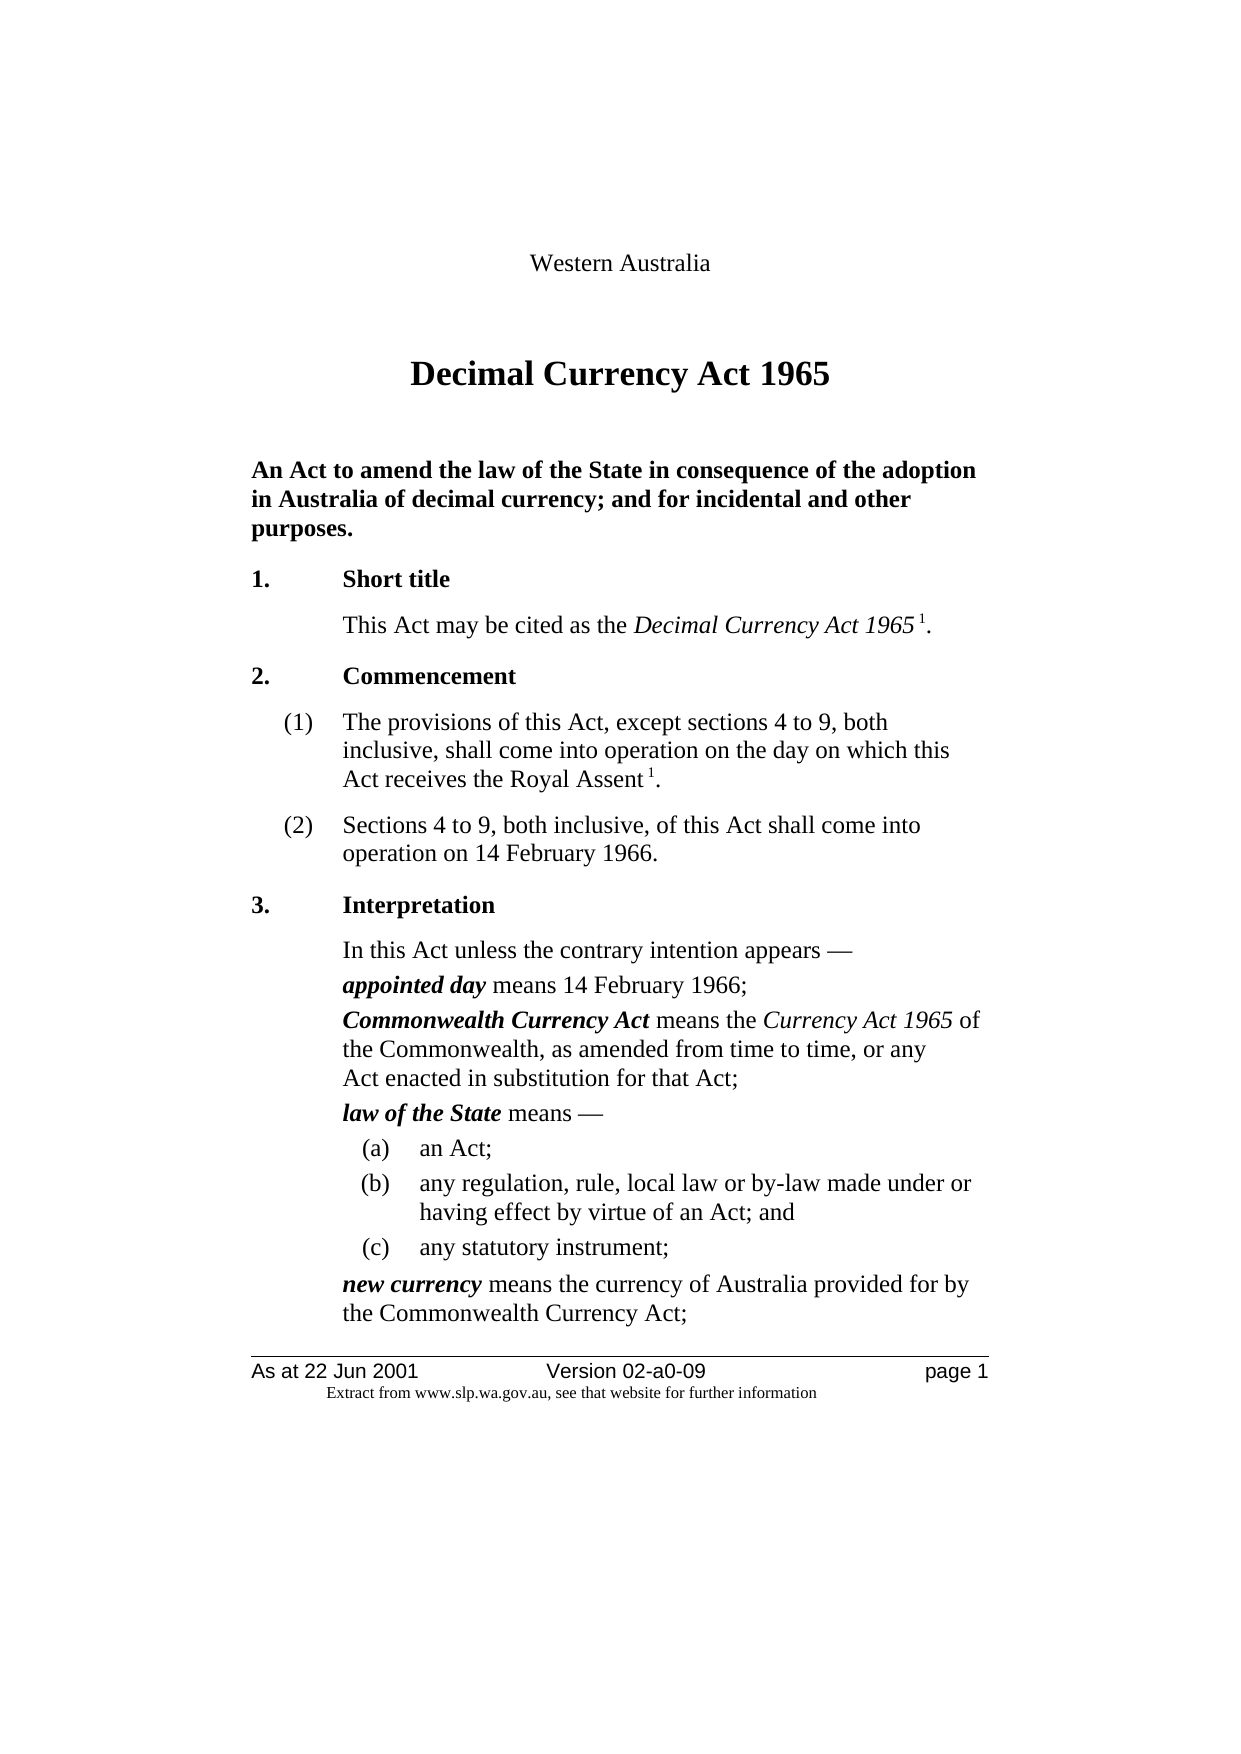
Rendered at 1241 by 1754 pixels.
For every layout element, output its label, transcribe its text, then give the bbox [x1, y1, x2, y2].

subtitle 1. Short title [251, 564, 989, 593]
text Western Australia [251, 248, 989, 277]
text (a) an Act; [251, 1133, 989, 1162]
text law of the State means — [251, 1098, 989, 1127]
text Commonwealth Currency Act means the Currency Act 1965 of the Commonwealth, as amended from time to time, or any Act enacted in substitution for that Act; [251, 1006, 989, 1092]
subtitle 3. Interpretation [251, 890, 989, 919]
text new currency means the currency of Australia provided for by the Commonwealth Currency Act; [251, 1269, 989, 1326]
title An Act to amend the law of the State in consequence of the adoption in Australia of decimal currency; and for incidental and other purposes. [251, 455, 989, 541]
text (c) any statutory instrument; [251, 1232, 989, 1261]
text (b) any regulation, rule, local law or by-law made under or having effect by virtue of an Act; and [251, 1168, 989, 1226]
text appointed day means 14 February 1966; [251, 971, 989, 999]
text (1) The provisions of this Act, except sections 4 to 9, both inclusive, shall come into operation on the day on which this Act receives the Royal Assent 1. [251, 707, 989, 793]
text (2) Sections 4 to 9, both inclusive, of this Act shall come into operation on 14 February 1966. [251, 810, 989, 867]
text This Act may be cited as the Decimal Currency Act 1965 1. [251, 610, 989, 638]
text Decimal Currency Act 1965 [251, 352, 989, 393]
text In this Act unless the contrary intention appears — [251, 936, 989, 964]
subtitle 2. Commencement [251, 661, 989, 690]
